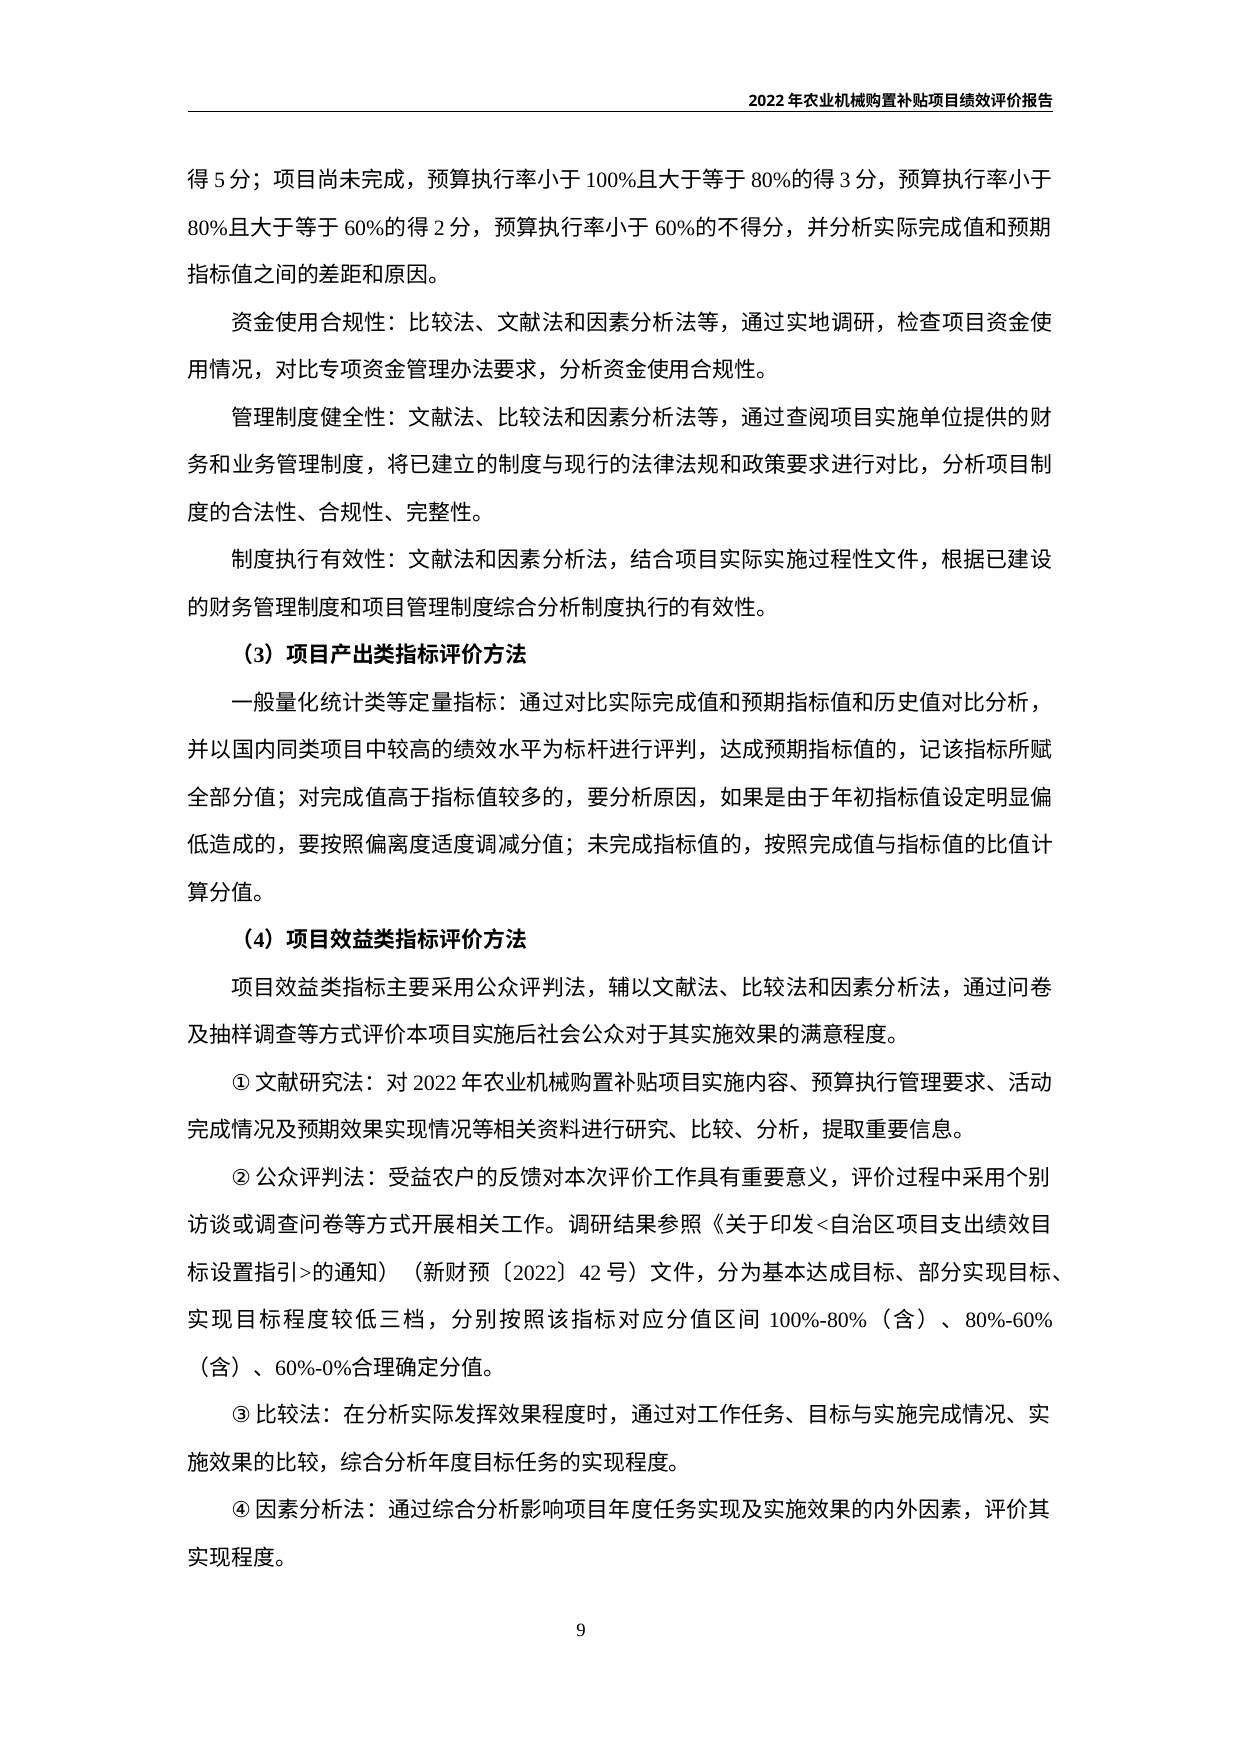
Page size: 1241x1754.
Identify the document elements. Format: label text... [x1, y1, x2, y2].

text ①文献研究法：对2022年农业机械购置补贴项目实施内容、预算执行管理要求、活动完成情况及预期效果实现情况等相关资料进行研究、比较、分析，提取重要信息。 [187, 1065, 1053, 1144]
text 一般量化统计类等定量指标：通过对比实际完成值和预期指标值和历史值对比分析，并以国内同类项目中较高的绩效水平为标杆进行评判，达成预期指标值的，记该指标所赋全部分值；对完成值高于指标值较多的，要分析原因，如果是由于年初指标值设定明显偏低造成的，要按照偏离度适度调减分值；未完成指标值的，按照完成值与指标值的比值计算分值。 [187, 684, 1053, 906]
text 制度执行有效性：文献法和因素分析法，结合项目实际实施过程性文件，根据已建设的财务管理制度和项目管理制度综合分析制度执行的有效性。 [187, 542, 1053, 621]
text ③比较法：在分析实际发挥效果程度时，通过对工作任务、目标与实施完成情况、实施效果的比较，综合分析年度目标任务的实现程度。 [187, 1397, 1053, 1477]
text 项目效益类指标主要采用公众评判法，辅以文献法、比较法和因素分析法，通过问卷及抽样调查等方式评价本项目实施后社会公众对于其实施效果的满意程度。 [187, 970, 1053, 1049]
text 资金使用合规性：比较法、文献法和因素分析法等，通过实地调研，检查项目资金使用情况，对比专项资金管理办法要求，分析资金使用合规性。 [187, 304, 1053, 384]
text ②公众评判法：受益农户的反馈对本次评价工作具有重要意义，评价过程中采用个别访谈或调查问卷等方式开展相关工作。调研结果参照《关于印发<自治区项目支出绩效目标设置指引>的通知）（新财预〔2022〕42号）文件，分为基本达成目标、部分实现目标、实现目标程度较低三档，分别按照该指标对应分值区间100%-80%（含）、80%-60%（含）、60%-0%合理确定分值。 [187, 1160, 1053, 1382]
text ④因素分析法：通过综合分析影响项目年度任务实现及实施效果的内外因素，评价其实现程度。 [187, 1492, 1053, 1572]
text （4）项目效益类指标评价方法 [187, 922, 1053, 954]
text （3）项目产出类指标评价方法 [187, 637, 1053, 669]
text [187, 162, 1053, 289]
text 管理制度健全性：文献法、比较法和因素分析法等，通过查阅项目实施单位提供的财务和业务管理制度，将已建立的制度与现行的法律法规和政策要求进行对比，分析项目制度的合法性、合规性、完整性。 [187, 399, 1053, 526]
